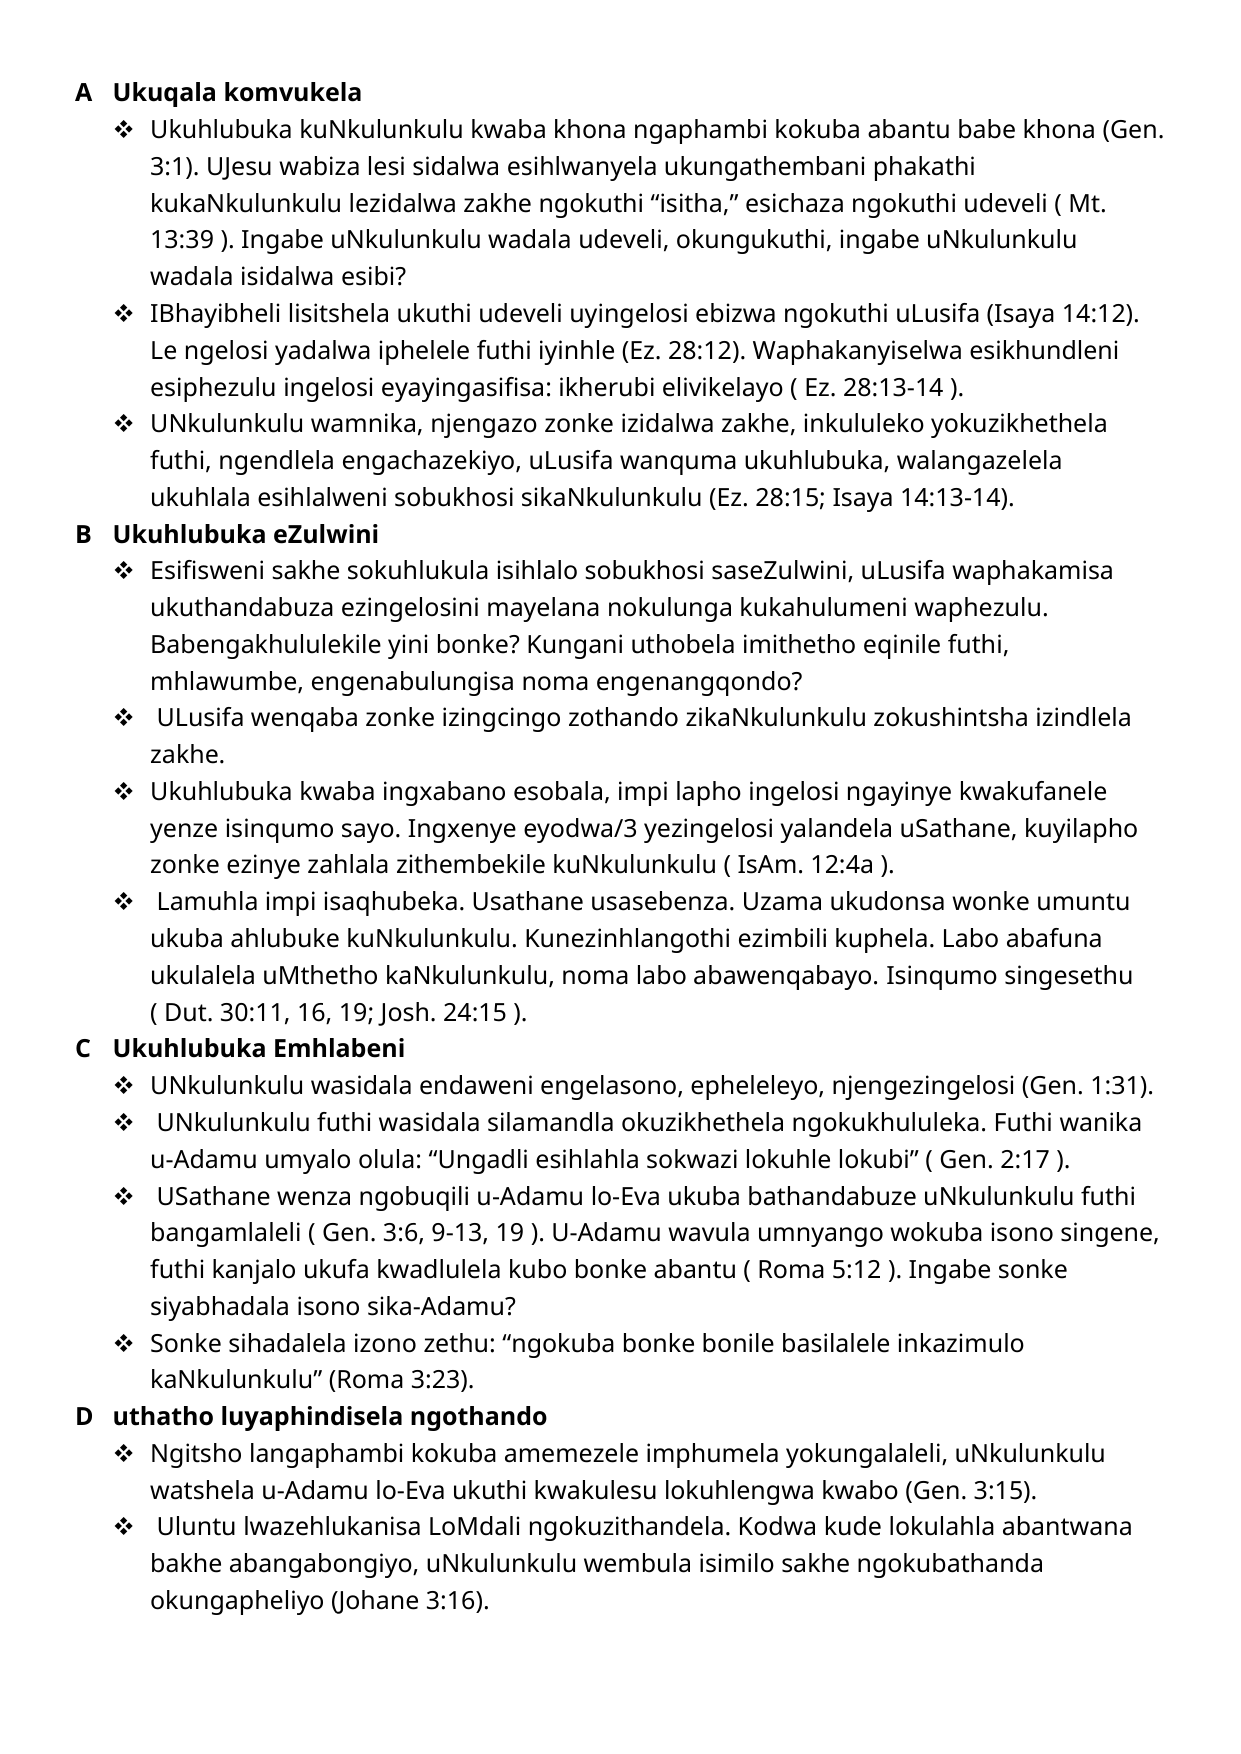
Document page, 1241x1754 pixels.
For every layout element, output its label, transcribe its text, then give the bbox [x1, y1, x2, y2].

list Sonke sihadalela izono zethu: “ngokuba bonke bonile basilalele inkazimulo kaNkulunkulu” (Roma 3:23). [112, 1325, 1165, 1396]
list USathane wenza ngobuqili u-Adamu lo-Eva ukuba bathandabuze uNkulunkulu futhi bangamlaleli ( Gen. 3:6, 9-13, 19 ). U-Adamu wavula umnyango wokuba isono singene, futhi kanjalo ukufa kwadlulela kubo bonke abantu ( Roma 5:12 ). Ingabe sonke siyabhadala isono sika-Adamu? [112, 1178, 1165, 1322]
list Lamuhla impi isaqhubeka. Usathane usasebenza. Uzama ukudonsa wonke umuntu ukuba ahlubuke kuNkulunkulu. Kunezinhlangothi ezimbili kuphela. Labo abafuna ukulalela uMthetho kaNkulunkulu, noma labo abawenqabayo. Isinqumo singesethu ( Dut. 30:11, 16, 19; Josh. 24:15 ). [112, 884, 1165, 1028]
list Ukuhlubuka Emhlabeni [75, 1031, 1165, 1065]
list UNkulunkulu futhi wasidala silamandla okuzikhethela ngokukhululeka. Futhi wanika u-Adamu umyalo olula: “Ungadli esihlahla sokwazi lokuhle lokubi” ( Gen. 2:17 ). [112, 1104, 1165, 1175]
list Uluntu lwazehlukanisa LoMdali ngokuzithandela. Kodwa kude lokulahla abantwana bakhe abangabongiyo, uNkulunkulu wembula isimilo sakhe ngokubathanda okungapheliyo (Johane 3:16). [112, 1509, 1165, 1617]
list ULusifa wenqaba zonke izingcingo zothando zikaNkulunkulu zokushintsha izindlela zakhe. [112, 700, 1165, 771]
list Ukuhlubuka kwaba ingxabano esobala, impi lapho ingelosi ngayinye kwakufanele yenze isinqumo sayo. Ingxenye eyodwa/3 yezingelosi yalandela uSathane, kuyilapho zonke ezinye zahlala zithembekile kuNkulunkulu ( IsAm. 12:4a ). [112, 774, 1165, 881]
list Ukuhlubuka eZulwini [75, 516, 1165, 550]
list Esifisweni sakhe sokuhlukula isihlalo sobukhosi saseZulwini, uLusifa waphakamisa ukuthandabuza ezingelosini mayelana nokulunga kukahulumeni waphezulu. Babengakhululekile yini bonke? Kungani uthobela imithetho eqinile futhi, mhlawumbe, engenabulungisa noma engenangqondo? [112, 553, 1165, 697]
list uthatho luyaphindisela ngothando [75, 1399, 1165, 1433]
list IBhayibheli lisitshela ukuthi udeveli uyingelosi ebizwa ngokuthi uLusifa (Isaya 14:12). Le ngelosi yadalwa iphelele futhi iyinhle (Ez. 28:12). Waphakanyiselwa esikhundleni esiphezulu ingelosi eyayingasifisa: ikherubi elivikelayo ( Ez. 28:13-14 ). [112, 296, 1165, 403]
list Ukuhlubuka kuNkulunkulu kwaba khona ngaphambi kokuba abantu babe khona (Gen. 3:1). UJesu wabiza lesi sidalwa esihlwanyela ukungathembani phakathi kukaNkulunkulu lezidalwa zakhe ngokuthi “isitha,” esichaza ngokuthi udeveli ( Mt. 13:39 ). Ingabe uNkulunkulu wadala udeveli, okungukuthi, ingabe uNkulunkulu wadala isidalwa esibi? [112, 112, 1165, 293]
list Ngitsho langaphambi kokuba amemezele imphumela yokungalaleli, uNkulunkulu watshela u-Adamu lo-Eva ukuthi kwakulesu lokuhlengwa kwabo (Gen. 3:15). [112, 1436, 1165, 1506]
list UNkulunkulu wasidala endaweni engelasono, epheleleyo, njengezingelosi (Gen. 1:31). [112, 1068, 1165, 1102]
list UNkulunkulu wamnika, njengazo zonke izidalwa zakhe, inkululeko yokuzikhethela futhi, ngendlela engachazekiyo, uLusifa wanquma ukuhlubuka, walangazelela ukuhlala esihlalweni sobukhosi sikaNkulunkulu (Ez. 28:15; Isaya 14:13-14). [112, 406, 1165, 513]
list Ukuqala komvukela [75, 75, 1165, 109]
